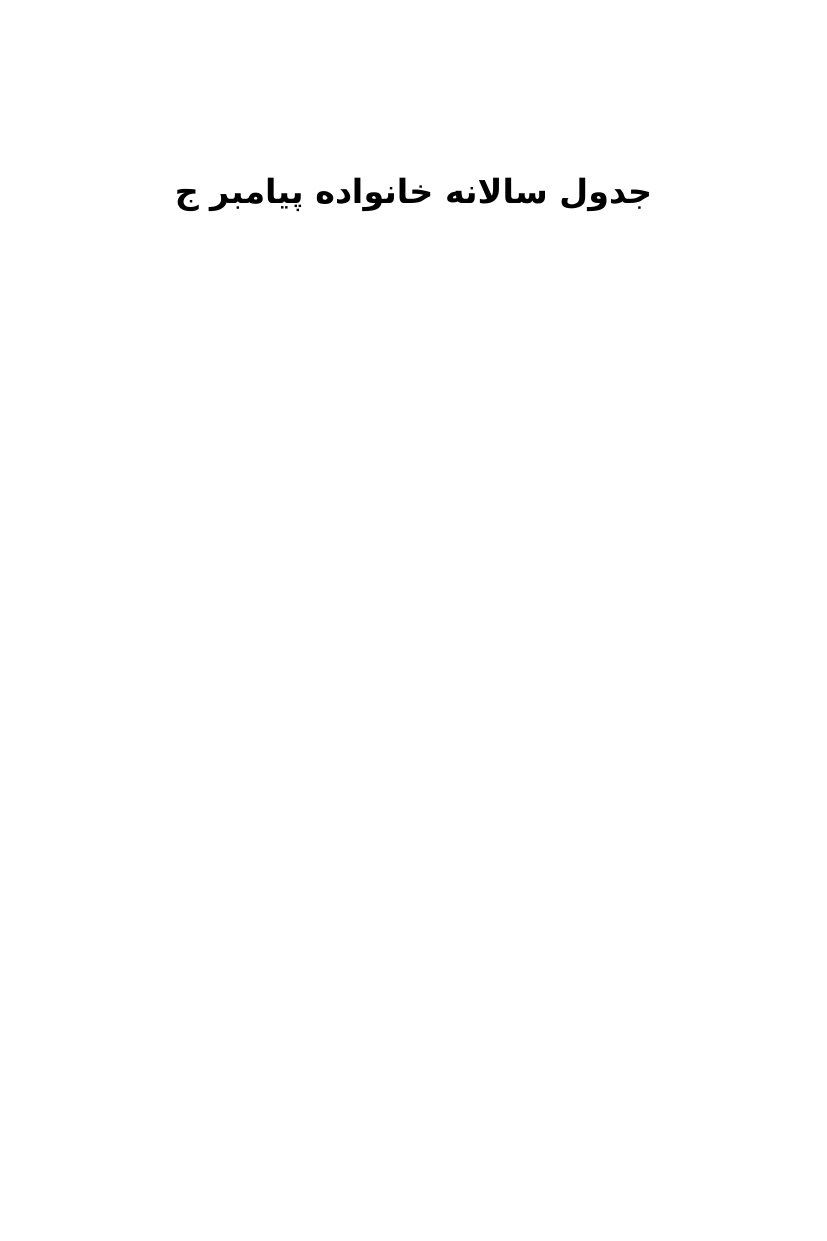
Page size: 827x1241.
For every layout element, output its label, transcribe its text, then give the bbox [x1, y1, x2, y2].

text جدول سالانه خانواده پیامبر ج [89, 173, 738, 212]
